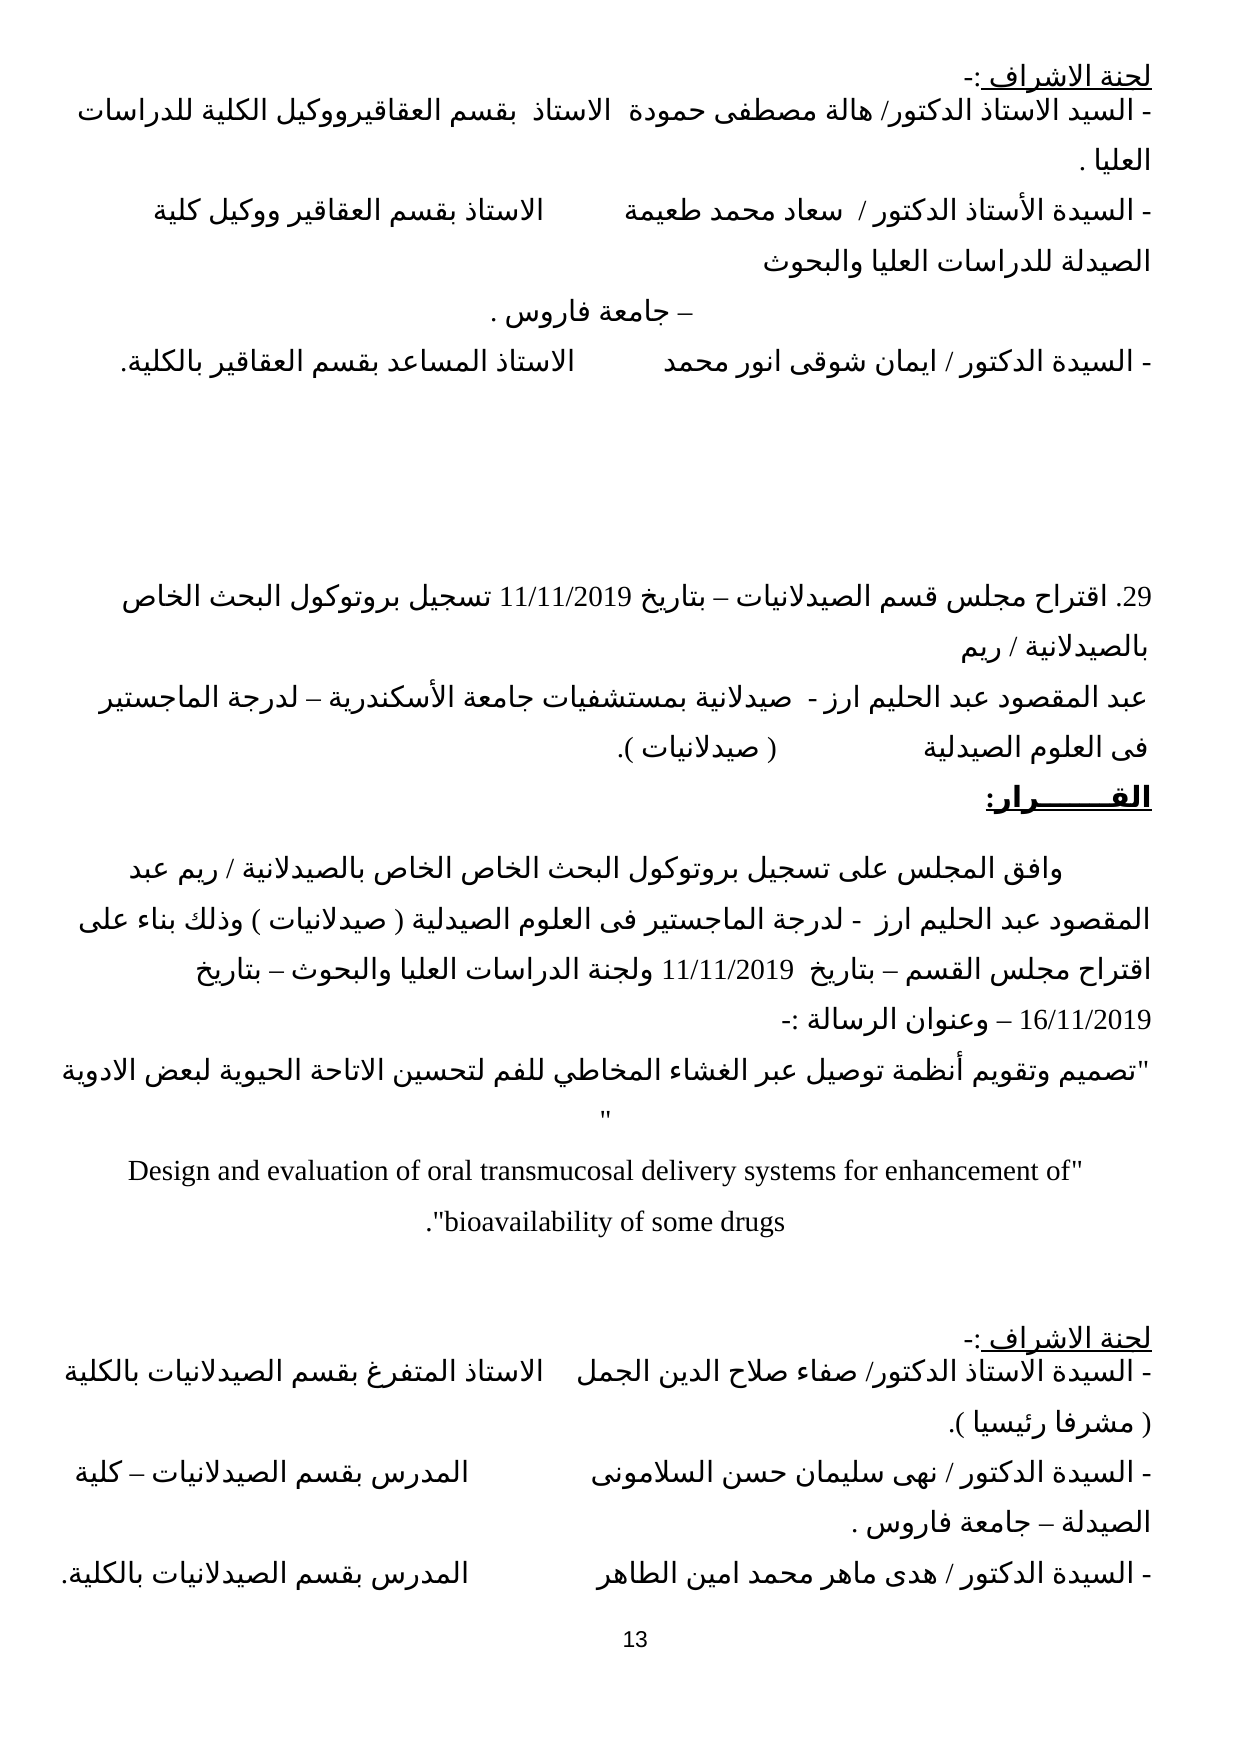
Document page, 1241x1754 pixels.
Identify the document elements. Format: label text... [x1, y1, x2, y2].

text - السيدة الدكتور / هدى ماهر محمد امين الطاهر المدرس بقسم الصيدلانيات بالكلية. [59, 1556, 1152, 1589]
text القـــــــرار: [118, 780, 1152, 814]
text - السيد الاستاذ الدكتور/ هالة مصطفى حمودة الاستاذ بقسم العقاقيرووكيل الكلية للدراسات العليا . [59, 93, 1152, 177]
list 29. اقتراح مجلس قسم الصيدلانيات – بتاريخ 11/11/2019 تسجيل بروتوكول البحث الخاص بالصيدلانية / ريم [59, 579, 1167, 663]
text "Design and evaluation of oral transmucosal delivery systems for enhancement of bioavailability of some drugs". [59, 1153, 1152, 1237]
text – جامعة فاروس . [59, 294, 1152, 327]
list عبد المقصود عبد الحليم ارز - صيدلانية بمستشفيات جامعة الأسكندرية – لدرجة الماجستير فى العلوم الصيدلية ( صيدلانيات ). [59, 680, 1149, 763]
text لجنة الاشراف :- [59, 59, 1152, 93]
text "تصميم وتقويم أنظمة توصيل عبر الغشاء المخاطي للفم لتحسين الاتاحة الحيوية لبعض الادوية " [59, 1053, 1152, 1137]
text - السيدة الدكتور / ايمان شوقى انور محمد الاستاذ المساعد بقسم العقاقير بالكلية. [59, 344, 1152, 378]
text - السيدة الأستاذ الدكتور / سعاد محمد طعيمة الاستاذ بقسم العقاقير ووكيل كلية الصيدلة للدراسات العليا والبحوث [59, 193, 1152, 277]
text لجنة الاشراف :- [59, 1321, 1152, 1354]
text وافق المجلس على تسجيل بروتوكول البحث الخاص الخاص بالصيدلانية / ريم عبد المقصود عبد الحليم ارز - لدرجة الماجستير فى العلوم الصيدلية ( صيدلانيات ) وذلك بناء على اقتراح مجلس القسم – بتاريخ 11/11/2019 ولجنة الدراسات العليا والبحوث – بتاريخ 16/11/2019 – وعنوان الرسالة :- [59, 851, 1152, 1036]
text - السيدة الدكتور / نهى سليمان حسن السلامونى المدرس بقسم الصيدلانيات – كلية الصيدلة – جامعة فاروس . [59, 1455, 1152, 1539]
text - السيدة الاستاذ الدكتور/ صفاء صلاح الدين الجمل الاستاذ المتفرغ بقسم الصيدلانيات بالكلية ( مشرفا رئيسيا ). [59, 1354, 1152, 1438]
